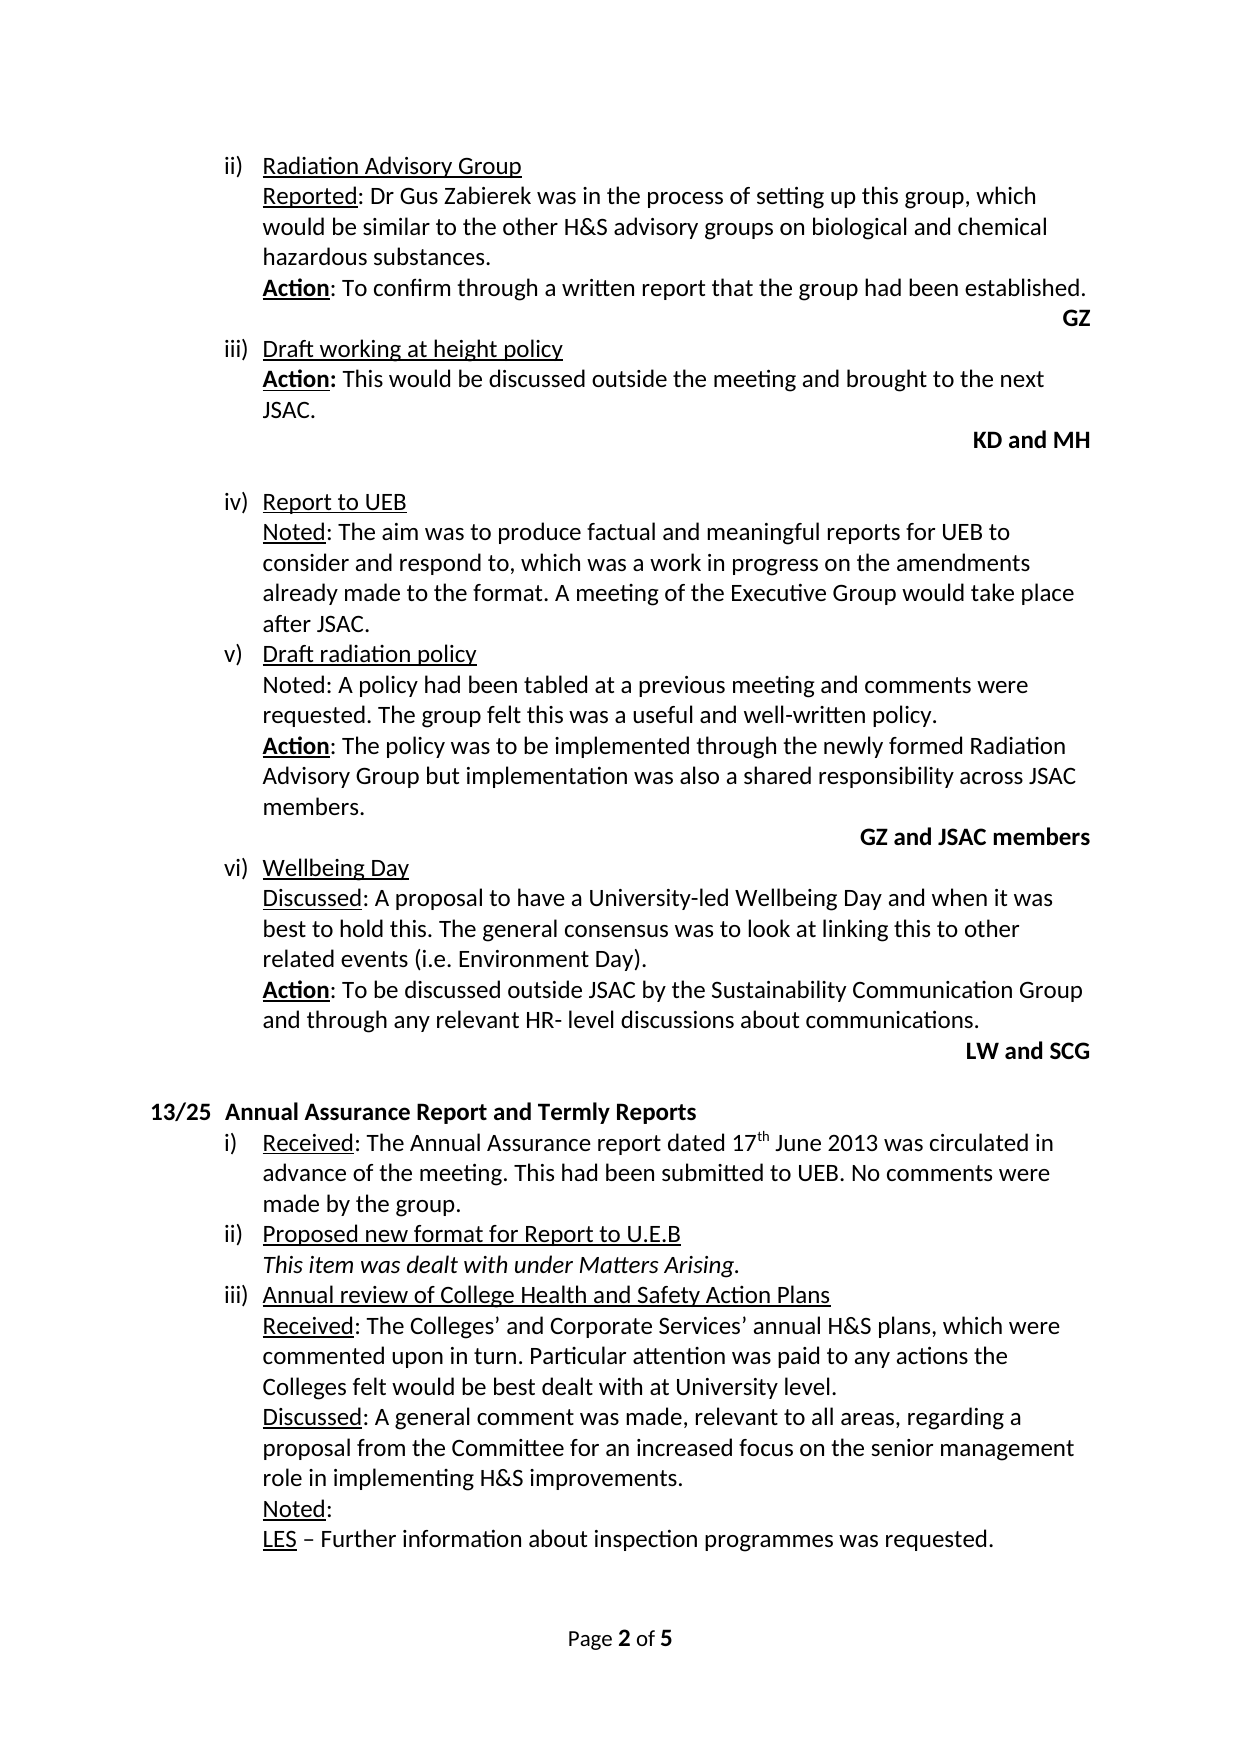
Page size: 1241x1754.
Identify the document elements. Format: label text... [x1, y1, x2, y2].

list Action: To be discussed outside JSAC by the Sustainability Communication Group and through any relevant HR- level discussions about communications. [262, 974, 1090, 1035]
list Annual review of College Health and Safety Action Plans [224, 1279, 1090, 1310]
list Reported: Dr Gus Zabierek was in the process of setting up this group, which would be similar to the other H&S advisory groups on biological and chemical hazardous substances. [262, 181, 1090, 272]
list GZ and JSAC members [262, 821, 1090, 852]
list Report to UEB [224, 486, 1090, 516]
list Wellbeing Day [224, 852, 1090, 882]
list Noted: The aim was to produce factual and meaningful reports for UEB to consider and respond to, which was a work in progress on the amendments already made to the format. A meeting of the Executive Group would take place after JSAC. [262, 516, 1090, 638]
list GZ [262, 303, 1090, 333]
list Action: The policy was to be implemented through the newly formed Radiation Advisory Group but implementation was also a shared responsibility across JSAC members. [262, 730, 1090, 821]
list KD and MH [262, 425, 1090, 455]
list Action: To confirm through a written report that the group had been established. [262, 272, 1090, 303]
list Received: The Annual Assurance report dated 17th June 2013 was circulated in advance of the meeting. This had been submitted to UEB. No comments were made by the group. [224, 1127, 1090, 1218]
list Discussed: A proposal to have a University-led Wellbeing Day and when it was best to hold this. The general consensus was to look at linking this to other related events (i.e. Environment Day). [262, 882, 1090, 974]
list Noted: A policy had been tabled at a previous meeting and comments were requested. The group felt this was a useful and well-written policy. [262, 669, 1090, 730]
list Received: The Colleges’ and Corporate Services’ annual H&S plans, which were commented upon in turn. Particular attention was paid to any actions the Colleges felt would be best dealt with at University level. [262, 1310, 1090, 1401]
list Draft working at height policy [224, 333, 1090, 364]
list Radiation Advisory Group [224, 150, 1090, 181]
list Action: This would be discussed outside the meeting and brought to the next JSAC. [262, 364, 1090, 425]
list This item was dealt with under Matters Arising. [262, 1249, 1090, 1279]
list Proposed new format for Report to U.E.B [224, 1218, 1090, 1249]
list Noted: [262, 1493, 1090, 1523]
list Discussed: A general comment was made, relevant to all areas, regarding a proposal from the Committee for an increased focus on the senior management role in implementing H&S improvements. [262, 1401, 1090, 1493]
list Draft radiation policy [224, 638, 1090, 669]
list LW and SCG [262, 1035, 1090, 1066]
text 13/25 Annual Assurance Report and Termly Reports [150, 1096, 1090, 1127]
list LES – Further information about inspection programmes was requested. [262, 1523, 1090, 1554]
